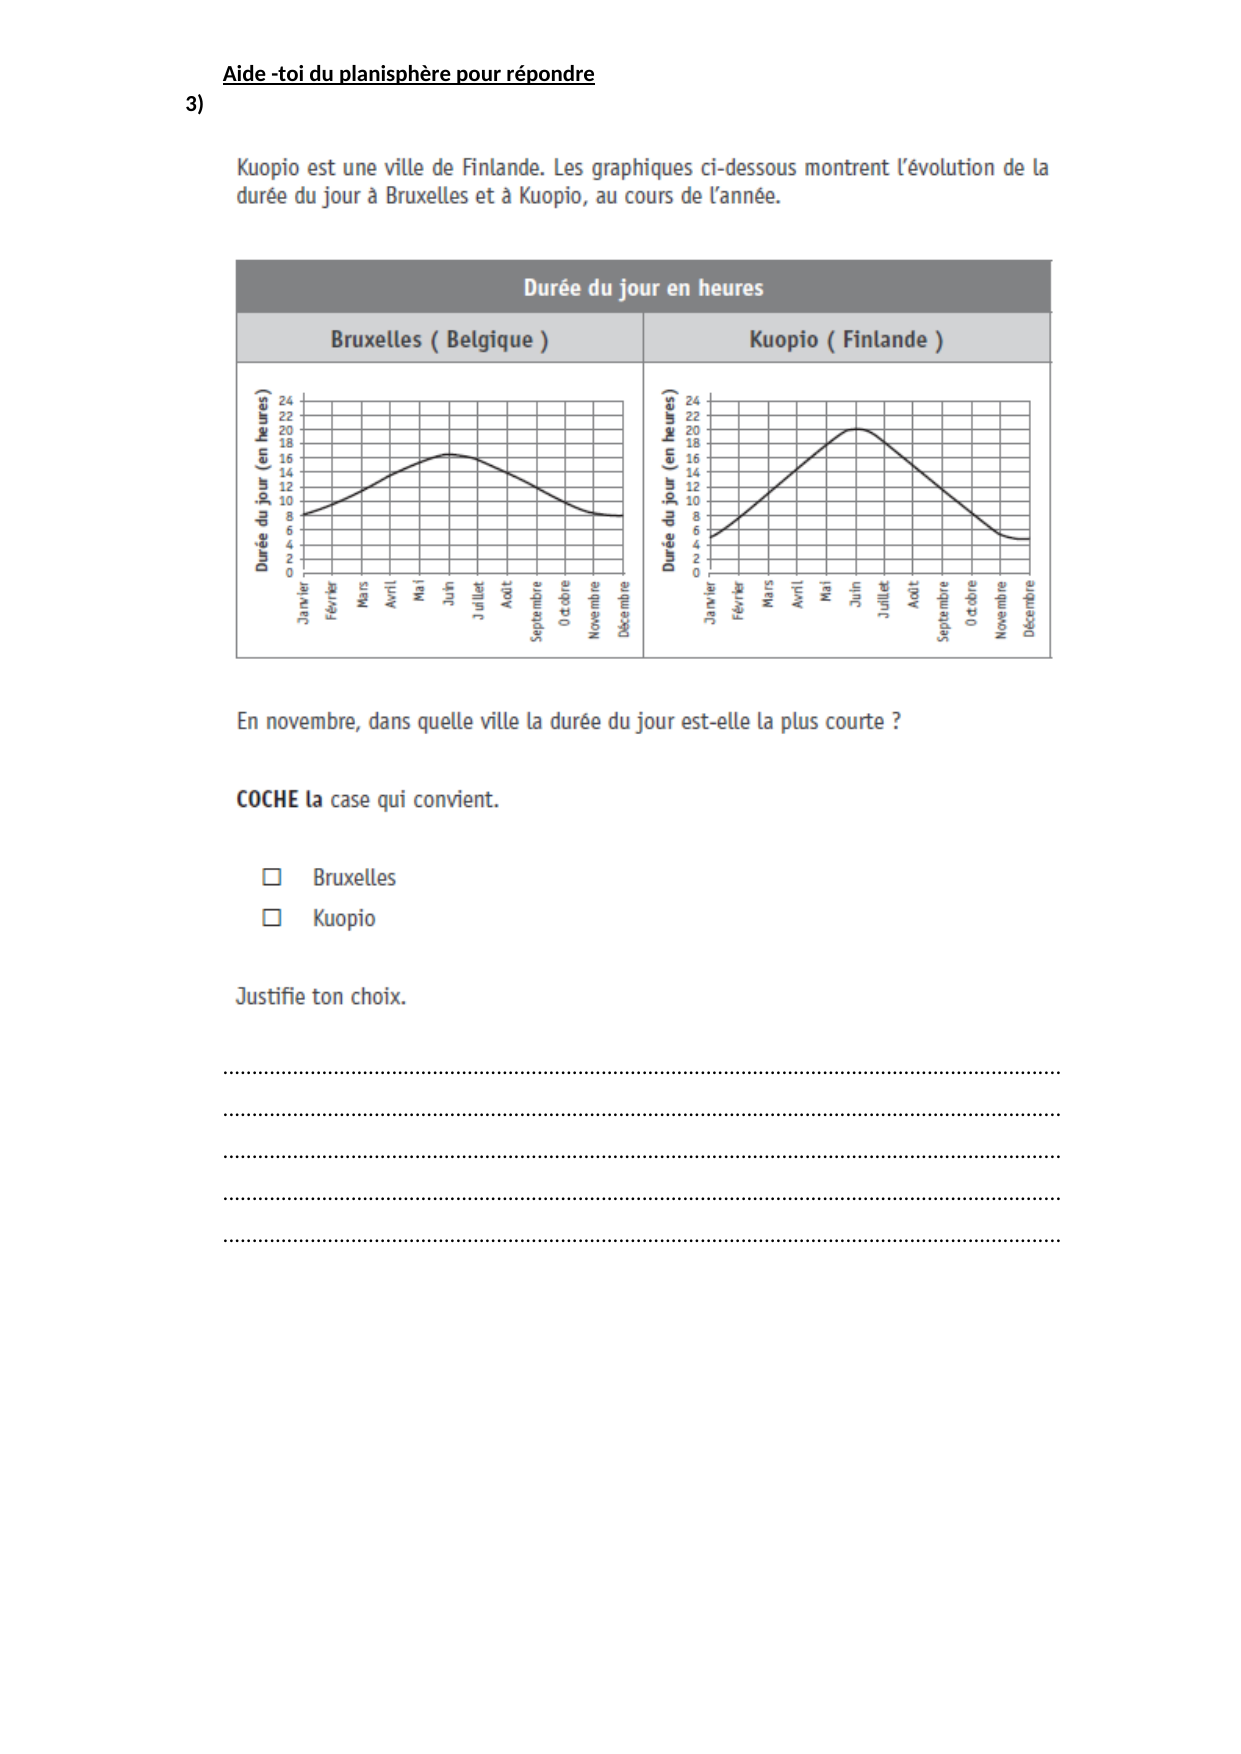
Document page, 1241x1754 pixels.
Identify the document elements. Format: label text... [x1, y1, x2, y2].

picture [222, 149, 1081, 1050]
list Aide -toi du planisphère pour répondre [223, 59, 1093, 87]
